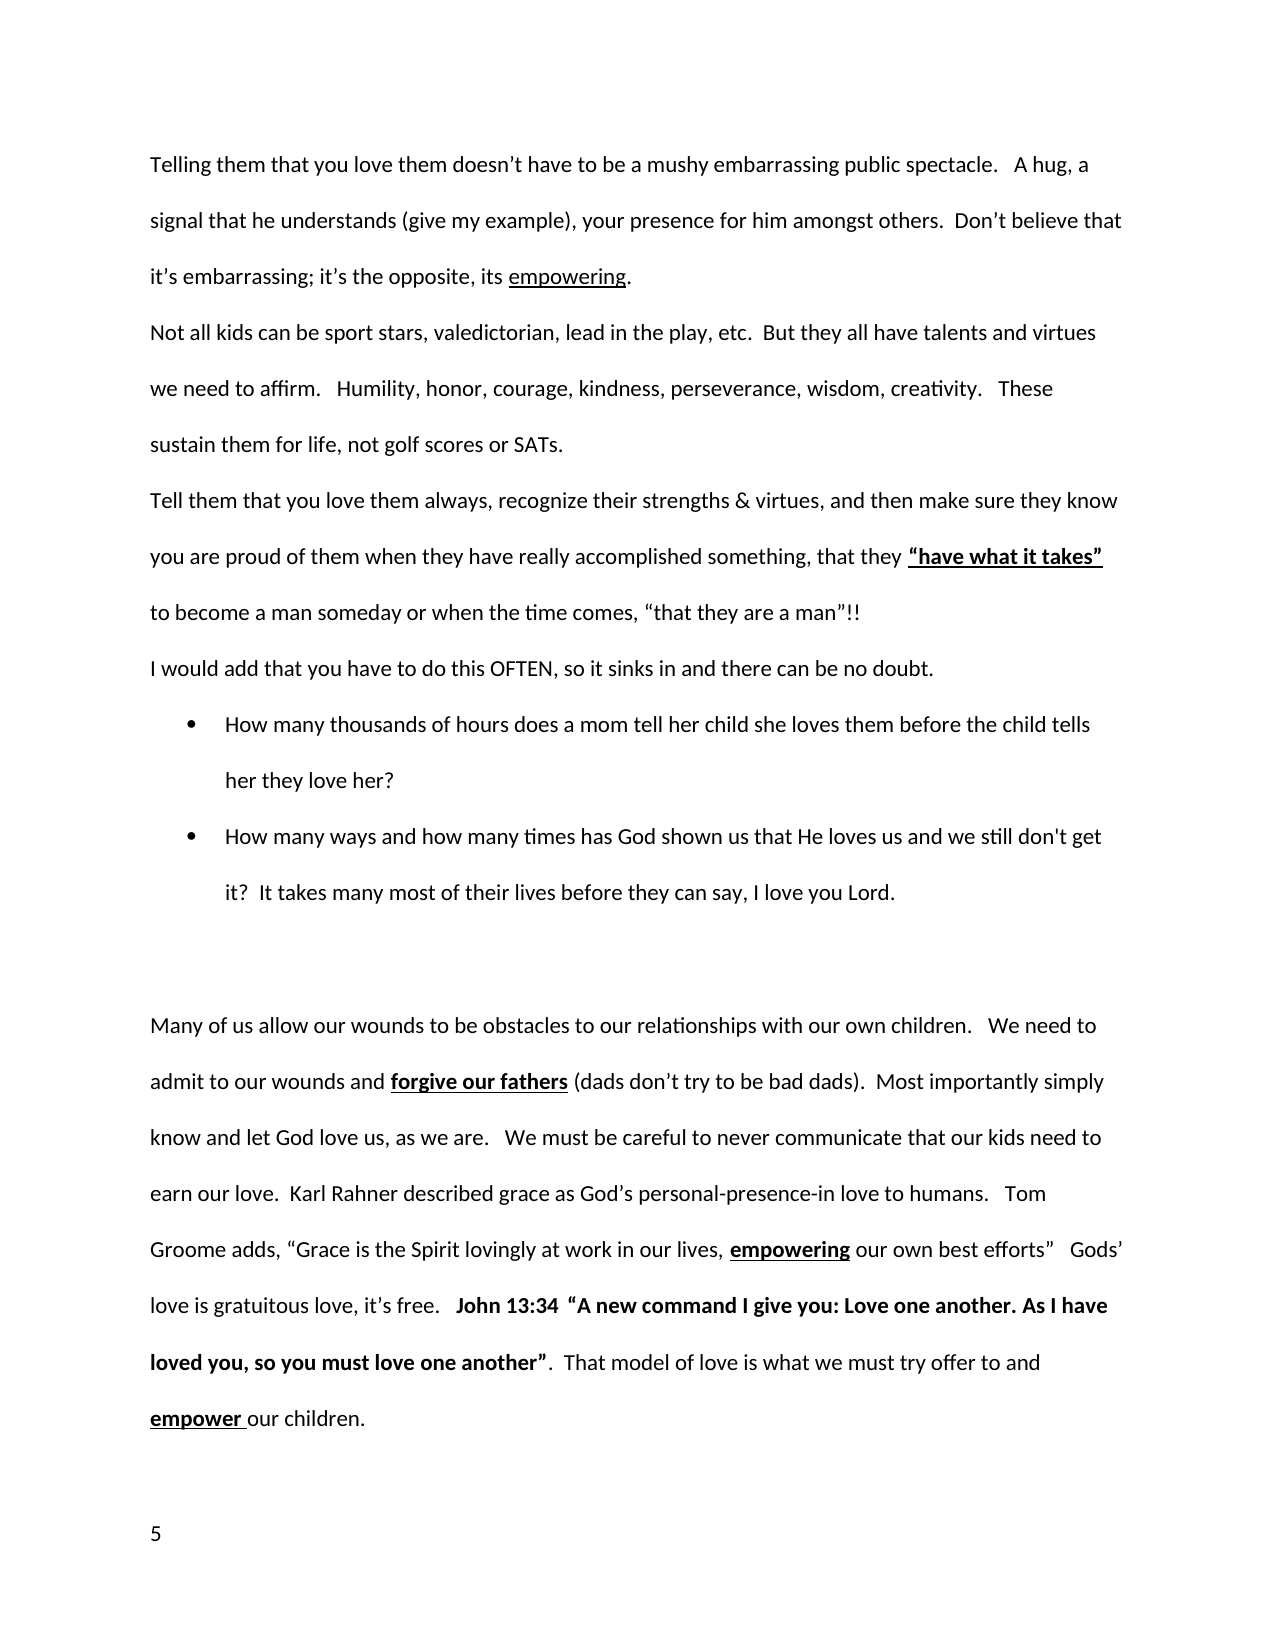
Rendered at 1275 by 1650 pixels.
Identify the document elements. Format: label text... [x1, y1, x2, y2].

text Tell them that you love them always, recognize their strengths & virtues, and then make sure they know you are proud of them when they have really accomplished something, that they “have what it takes” to become a man someday or when the time comes, “that they are a man”!! [150, 486, 1125, 626]
text Many of us allow our wounds to be obstacles to our relationships with our own children. We need to admit to our wounds and forgive our fathers (dads don’t try to be bad dads). Most importantly simply know and let God love us, as we are. We must be careful to never communicate that our kids need to earn our love. Karl Rahner described grace as God’s personal-presence-in love to humans. Tom Groome adds, “Grace is the Spirit lovingly at work in our lives, empowering our own best efforts” Gods’ love is gratuitous love, it’s free. John 13:34 “A new command I give you: Love one another. As I have loved you, so you must love one another”. That model of love is what we must try offer to and empower our children. [150, 1011, 1125, 1432]
text Not all kids can be sport stars, valedictorian, lead in the play, etc. But they all have talents and virtues we need to affirm. Humility, honor, courage, kindness, perseverance, wisdom, creativity. These sustain them for life, not golf scores or SATs. [150, 318, 1125, 458]
list How many thousands of hours does a mom tell her child she loves them before the child tells her they love her? [187, 710, 1125, 794]
text Telling them that you love them doesn’t have to be a mushy embarrassing public spectacle. A hug, a signal that he understands (give my example), your presence for him amongst others. Don’t believe that it’s embarrassing; it’s the opposite, its empowering. [150, 150, 1125, 290]
text I would add that you have to do this OFTEN, so it sinks in and there can be no doubt. [150, 654, 1125, 682]
list How many ways and how many times has God shown us that He loves us and we still don't get it? It takes many most of their lives before they can say, I love you Lord. [187, 822, 1125, 907]
